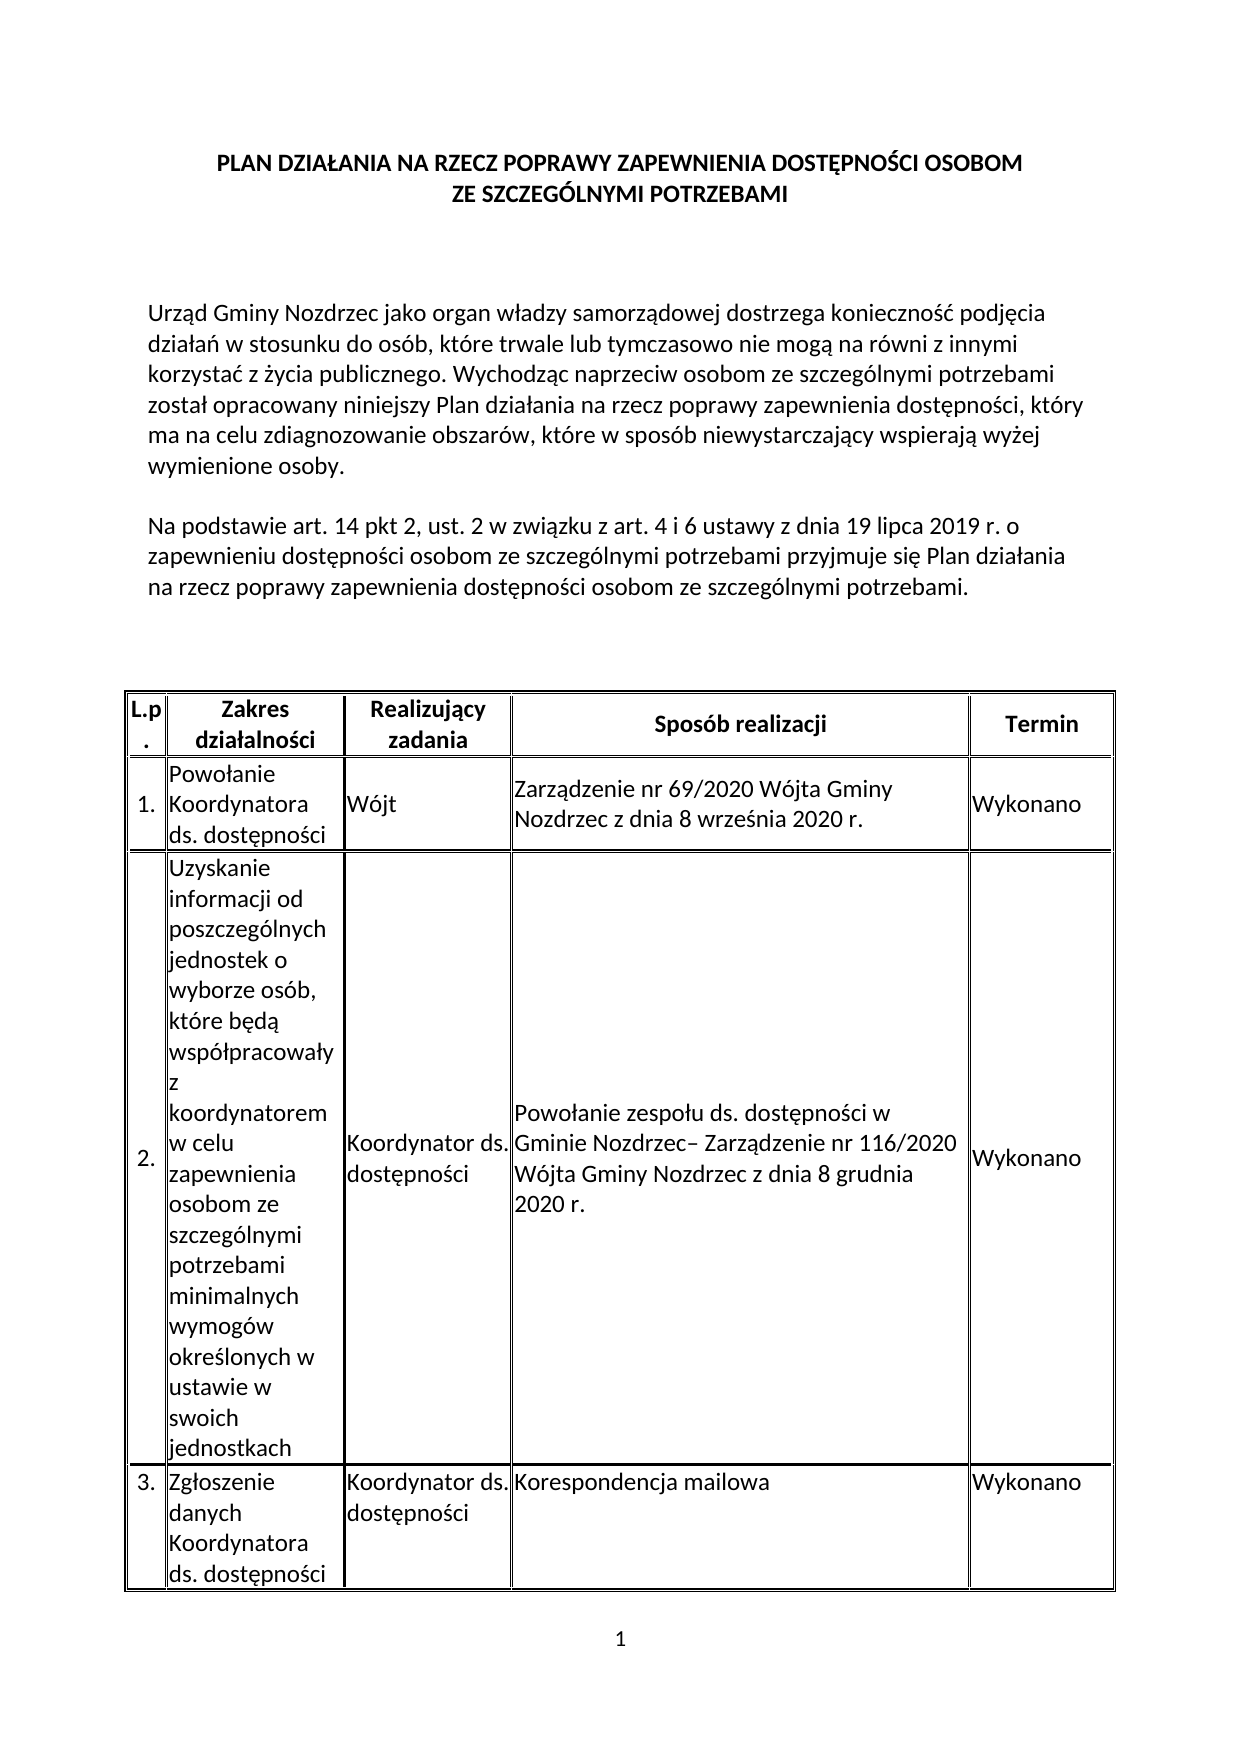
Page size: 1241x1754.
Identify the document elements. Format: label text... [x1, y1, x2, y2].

table_header Termin [970, 694, 1113, 754]
table_header L.p. [128, 694, 166, 754]
table_cell Zarządzenie nr 69/2020 Wójta Gminy Nozdrzec z dnia 8 września 2020 r. [513, 758, 968, 849]
text Na podstawie art. 14 pkt 2, ust. 2 w związku z art. 4 i 6 ustawy z dnia 19 lipca 2019 r. o zapewnieniu dostępności osobom ze szczególnymi potrzebami przyjmuje się Plan działania na rzecz poprawy zapewnienia dostępności osobom ze szczególnymi potrzebami. [148, 510, 1093, 601]
table_cell Wykonano [970, 1463, 1114, 1588]
text Urząd Gminy Nozdrzec jako organ władzy samorządowej dostrzega konieczność podjęcia działań w stosunku do osób, które trwale lub tymczasowo nie mogą na równi z innymi korzystać z życia publicznego. Wychodząc naprzeciw osobom ze szczególnymi potrzebami został opracowany niniejszy Plan działania na rzecz poprawy zapewnienia dostępności, który ma na celu zdiagnozowanie obszarów, które w sposób niewystarczający wspierają wyżej wymienione osoby. [148, 297, 1093, 481]
table_cell Wykonano [971, 849, 1113, 1463]
table_header Sposób realizacji [512, 694, 969, 754]
table_header Zakres działalności [166, 694, 344, 754]
table_cell Wykonano [971, 755, 1113, 849]
table_cell Uzyskanie informacji od poszczególnych jednostek o wyborze osób, które będą współpracowały z koordynatorem w celu zapewnienia osobom ze szczególnymi potrzebami minimalnych wymogów określonych w ustawie w swoich jednostkach [168, 853, 343, 1463]
table_cell Powołanie zespołu ds. dostępności w Gminie Nozdrzec– Zarządzenie nr 116/2020 Wójta Gminy Nozdrzec z dnia 8 grudnia 2020 r. [513, 853, 968, 1463]
table_cell Powołanie Koordynatora ds. dostępności [168, 758, 343, 849]
table_header Realizujący zadania [344, 694, 512, 754]
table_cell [344, 1466, 512, 1588]
table_cell Koordynator ds. dostępności [346, 853, 510, 1463]
table_cell 3. [126, 1463, 166, 1588]
table_cell Wójt [346, 758, 510, 849]
table_cell 1. [128, 755, 165, 849]
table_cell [512, 1466, 969, 1588]
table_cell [166, 1466, 344, 1588]
table_cell 2. [128, 849, 165, 1463]
text PLAN DZIAŁANIA NA RZECZ POPRAWY ZAPEWNIENIA DOSTĘPNOŚCI OSOBOM ZE SZCZEGÓLNYMI POTRZEBAMI [148, 148, 1093, 209]
